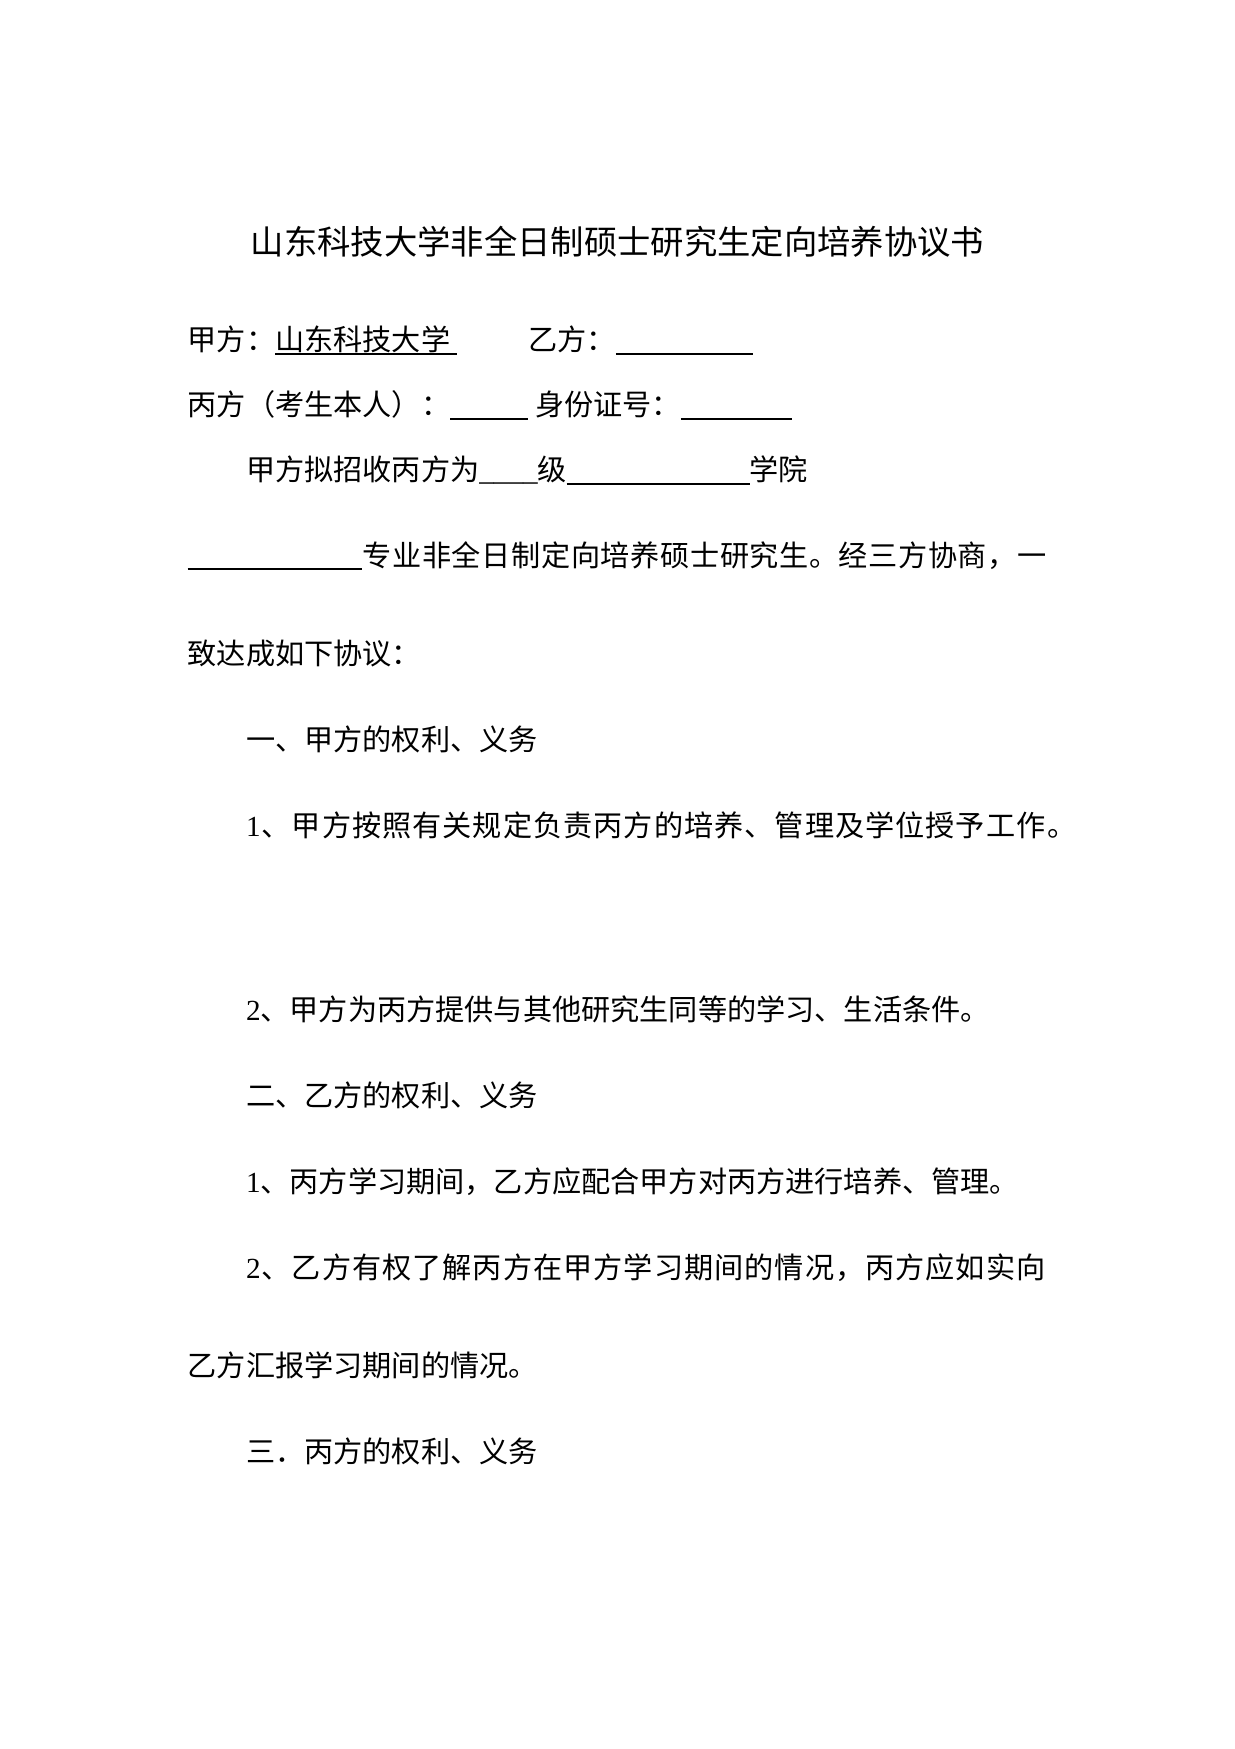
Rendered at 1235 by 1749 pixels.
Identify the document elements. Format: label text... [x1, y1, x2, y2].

text 三．丙方的权利、义务 [187, 1417, 1047, 1482]
text 2、乙方有权了解丙方在甲方学习期间的情况，丙方应如实向乙方汇报学习期间的情况。 [187, 1233, 1047, 1396]
text 甲方拟招收丙方为____级 学院 [187, 435, 1047, 500]
text 专业非全日制定向培养硕士研究生。经三方协商，一致达成如下协议： [187, 521, 1047, 684]
text 丙方（考生本人）： 身份证号： [187, 370, 1047, 435]
text 山东科技大学非全日制硕士研究生定向培养协议书 [187, 208, 1047, 273]
text 二、乙方的权利、义务 [187, 1061, 1047, 1126]
text 1、甲方按照有关规定负责丙方的培养、管理及学位授予工作。 [187, 791, 1047, 954]
text 甲方：山东科技大学 乙方： [187, 305, 1047, 370]
text 2、甲方为丙方提供与其他研究生同等的学习、生活条件。 [187, 975, 1047, 1040]
text 1、丙方学习期间，乙方应配合甲方对丙方进行培养、管理。 [187, 1147, 1047, 1212]
text 一、甲方的权利、义务 [187, 705, 1047, 770]
